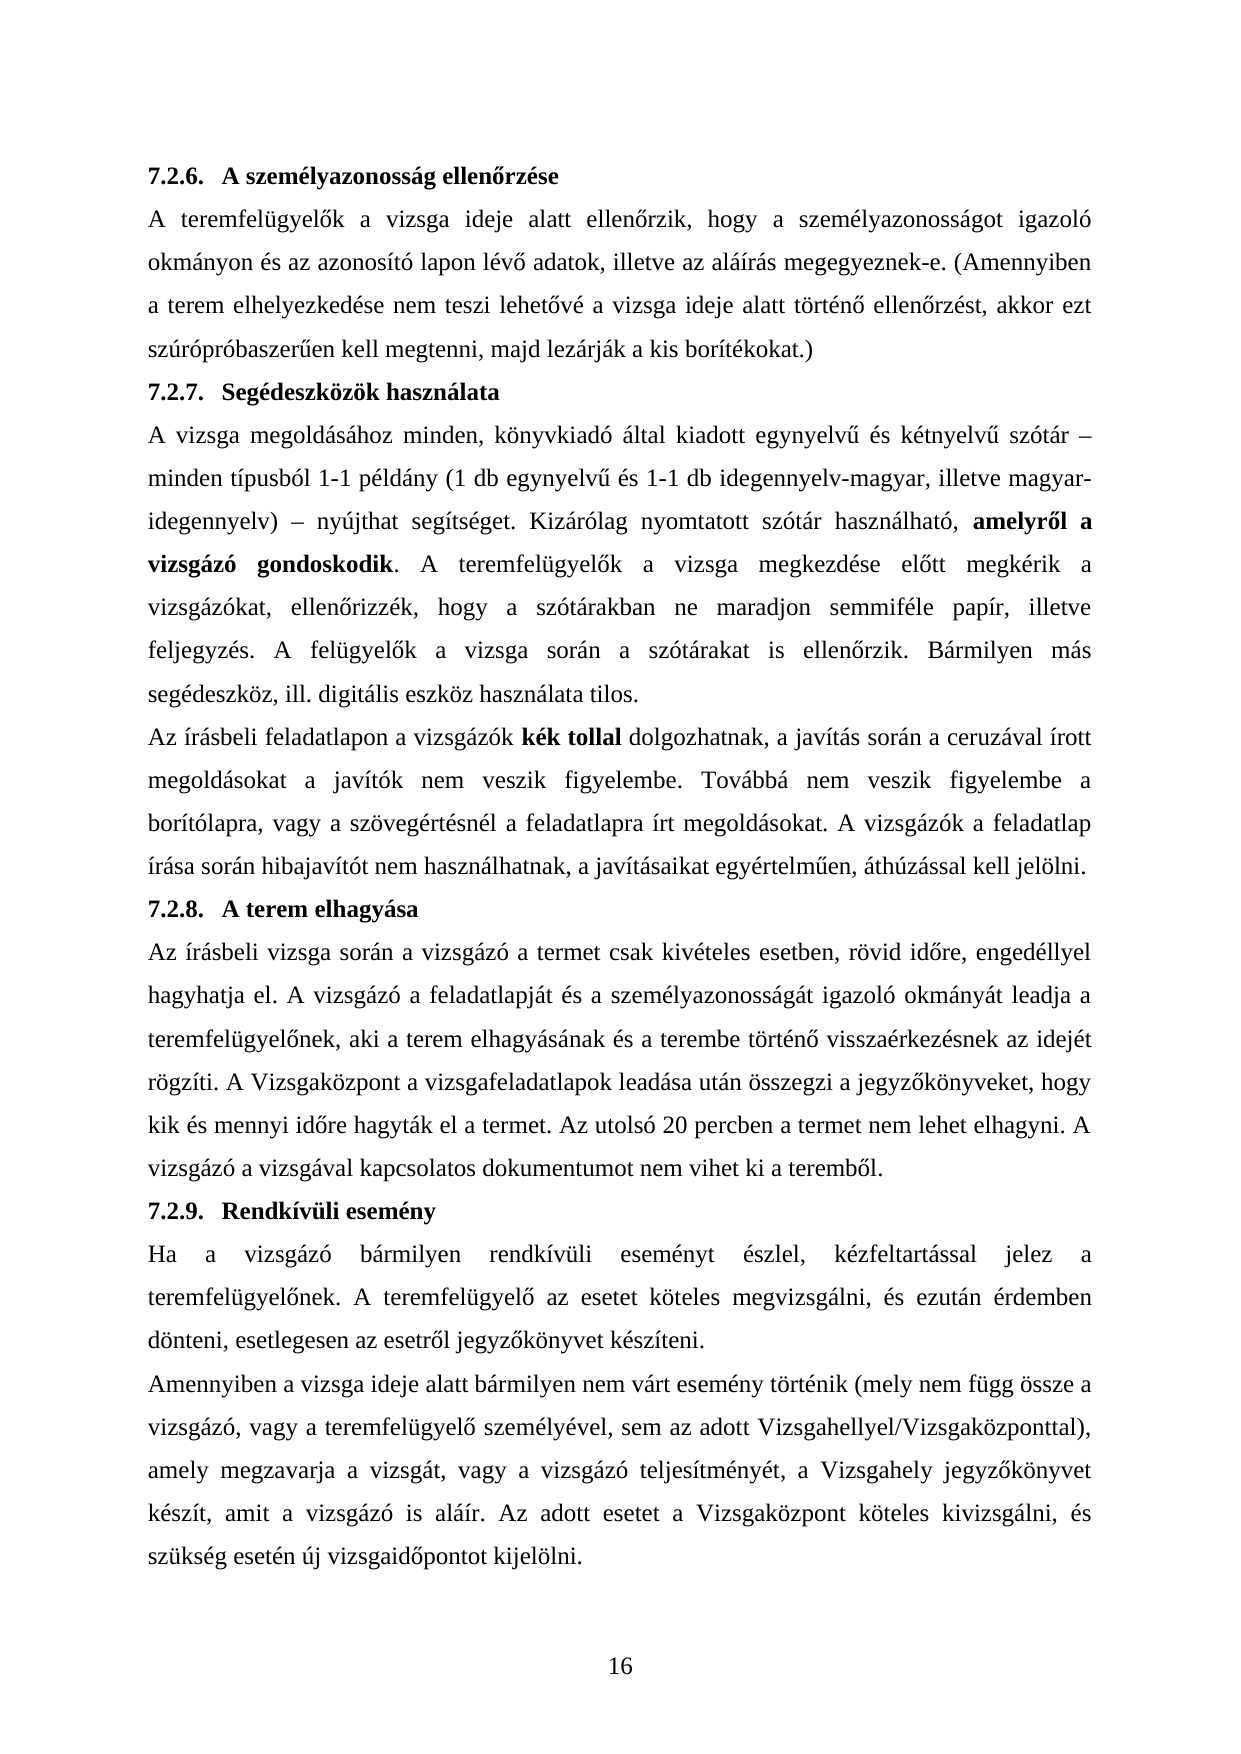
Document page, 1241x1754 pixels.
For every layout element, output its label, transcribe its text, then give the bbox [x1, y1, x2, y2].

text Az írásbeli vizsga során a vizsgázó a termet csak kivételes esetben, rövid időre, engedéllyel hagyhatja el. A vizsgázó a feladatlapját és a személyazonosságát igazoló okmányát leadja a teremfelügyelőnek, aki a terem elhagyásának és a terembe történő visszaérkezésnek az idejét rögzíti. A Vizsgaközpont a vizsgafeladatlapok leadása után összegzi a jegyzőkönyveket, hogy kik és mennyi időre hagyták el a termet. Az utolsó 20 percben a termet nem lehet elhagyni. A vizsgázó a vizsgával kapcsolatos dokumentumot nem vihet ki a teremből. [148, 937, 1092, 1182]
text A teremfelügyelők a vizsga ideje alatt ellenőrzik, hogy a személyazonosságot igazoló okmányon és az azonosító lapon lévő adatok, illetve az aláírás megegyeznek-e. (Amennyiben a terem elhelyezkedése nem teszi lehetővé a vizsga ideje alatt történő ellenőrzést, akkor ezt szúrópróbaszerűen kell megtenni, majd lezárják a kis borítékokat.) [148, 204, 1092, 362]
text Az írásbeli feladatlapon a vizsgázók kék tollal dolgozhatnak, a javítás során a ceruzával írott megoldásokat a javítók nem veszik figyelembe. Továbbá nem veszik figyelembe a borítólapra, vagy a szövegértésnél a feladatlapra írt megoldásokat. A vizsgázók a feladatlap írása során hibajavítót nem használhatnak, a javításaikat egyértelműen, áthúzással kell jelölni. [148, 722, 1092, 880]
subtitle Segédeszközök használata [148, 377, 1092, 406]
subtitle A személyazonosság ellenőrzése [148, 161, 1092, 190]
text A vizsga megoldásához minden, könyvkiadó által kiadott egynyelvű és kétnyelvű szótár – minden típusból 1-1 példány (1 db egynyelvű és 1-1 db idegennyelv-magyar, illetve magyar-idegennyelv) – nyújthat segítséget. Kizárólag nyomtatott szótár használható, amelyről a vizsgázó gondoskodik. A teremfelügyelők a vizsga megkezdése előtt megkérik a vizsgázókat, ellenőrizzék, hogy a szótárakban ne maradjon semmiféle papír, illetve feljegyzés. A felügyelők a vizsga során a szótárakat is ellenőrzik. Bármilyen más segédeszköz, ill. digitális eszköz használata tilos. [148, 420, 1092, 707]
text Ha a vizsgázó bármilyen rendkívüli eseményt észlel, kézfeltartással jelez a teremfelügyelőnek. A teremfelügyelő az esetet köteles megvizsgálni, és ezután érdemben dönteni, esetlegesen az esetről jegyzőkönyvet készíteni. [148, 1239, 1092, 1354]
subtitle A terem elhagyása [148, 894, 1092, 923]
subtitle Rendkívüli esemény [148, 1196, 1092, 1225]
text Amennyiben a vizsga ideje alatt bármilyen nem várt esemény történik (mely nem függ össze a vizsgázó, vagy a teremfelügyelő személyével, sem az adott Vizsgahellyel/Vizsgaközponttal), amely megzavarja a vizsgát, vagy a vizsgázó teljesítményét, a Vizsgahely jegyzőkönyvet készít, amit a vizsgázó is aláír. Az adott esetet a Vizsgaközpont köteles kivizsgálni, és szükség esetén új vizsgaidőpontot kijelölni. [148, 1369, 1092, 1570]
